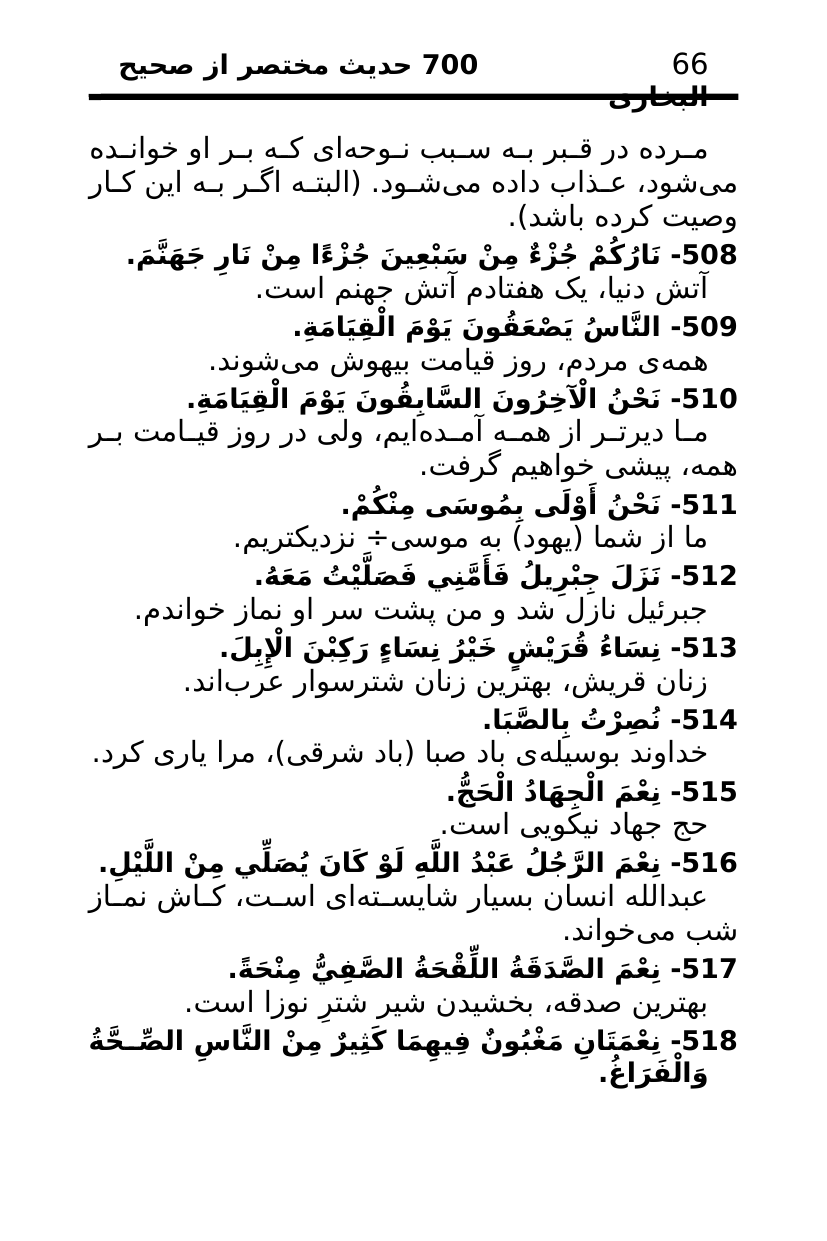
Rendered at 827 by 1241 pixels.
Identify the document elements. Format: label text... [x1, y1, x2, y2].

text حج جهاد نیکویی است. [89, 808, 738, 842]
text 515- نِعْمَ الْجِهَادُ الْحَجُّ. [89, 776, 738, 808]
text 511- نَحْنُ أَوْلَى بِمُوسَى مِنْكُمْ. [89, 489, 738, 521]
text خداوند بوسیله‌ی باد صبا (باد شرقی)، مرا یاری کرد. [89, 736, 738, 770]
text 518- نِعْمَتَانِ مَغْبُونٌ فِيهِمَا كَثِيرٌ مِنْ النَّاسِ الصِّحَّةُ وَالْفَرَاغُ. [89, 1025, 738, 1088]
text 514- نُصِرْتُ بِالصَّبَا. [89, 704, 738, 736]
text زنان قریش، بهترین زنان شترسوار عرب‌اند. [89, 664, 738, 698]
text 510- نَحْنُ الْآخِرُونَ السَّابِقُونَ يَوْمَ الْقِيَامَةِ. [89, 383, 738, 415]
text عبدالله انسان بسیار شایسته‌ای است، کاش نماز شب می‌خواند. [89, 879, 738, 947]
text 513- نِسَاءُ قُرَيْشٍ خَيْرُ نِسَاءٍ رَكِبْنَ الْإِبِلَ. [89, 632, 738, 664]
text مرده در قبر به سبب نوحه‌ای که بر او خوانده می‌شود، عذاب داده می‌شود. (البته اگر به این کار وصیت کرده باشد). [89, 132, 738, 233]
text همه‌ی مردم، روز قیامت بیهوش می‌شوند. [89, 343, 738, 377]
text جبرئیل نازل شد و من پشت سر او نماز خواندم. [89, 592, 738, 626]
text آتش دنیا، یک هفتادم آتش جهنم است. [89, 271, 738, 305]
text 517- نِعْمَ الصَّدَقَةُ اللِّقْحَةُ الصَّفِيُّ مِنْحَةً. [89, 953, 738, 985]
text ما از شما (یهود) به موسی÷ نزدیکتریم. [89, 521, 738, 554]
text ما دیرتر از همه آمده‌ایم، ولی در روز قیامت بر همه، پیشی خواهیم گرفت. [89, 415, 738, 483]
text 509- النَّاسُ يَصْعَقُونَ يَوْمَ الْقِيَامَةِ. [89, 311, 738, 343]
text بهترین صدقه، بخشیدن شیر شترِ نوزا است. [89, 985, 738, 1019]
text 508- نَارُكُمْ جُزْءٌ مِنْ سَبْعِينَ جُزْءًا مِنْ نَارِ جَهَنَّمَ. [89, 240, 738, 271]
text 516- نِعْمَ الرَّجُلُ عَبْدُ اللَّهِ لَوْ كَانَ يُصَلِّي مِنْ اللَّيْلِ. [89, 848, 738, 879]
text 512- نَزَلَ جِبْرِيلُ فَأَمَّنِي فَصَلَّيْتُ مَعَهُ. [89, 561, 738, 592]
